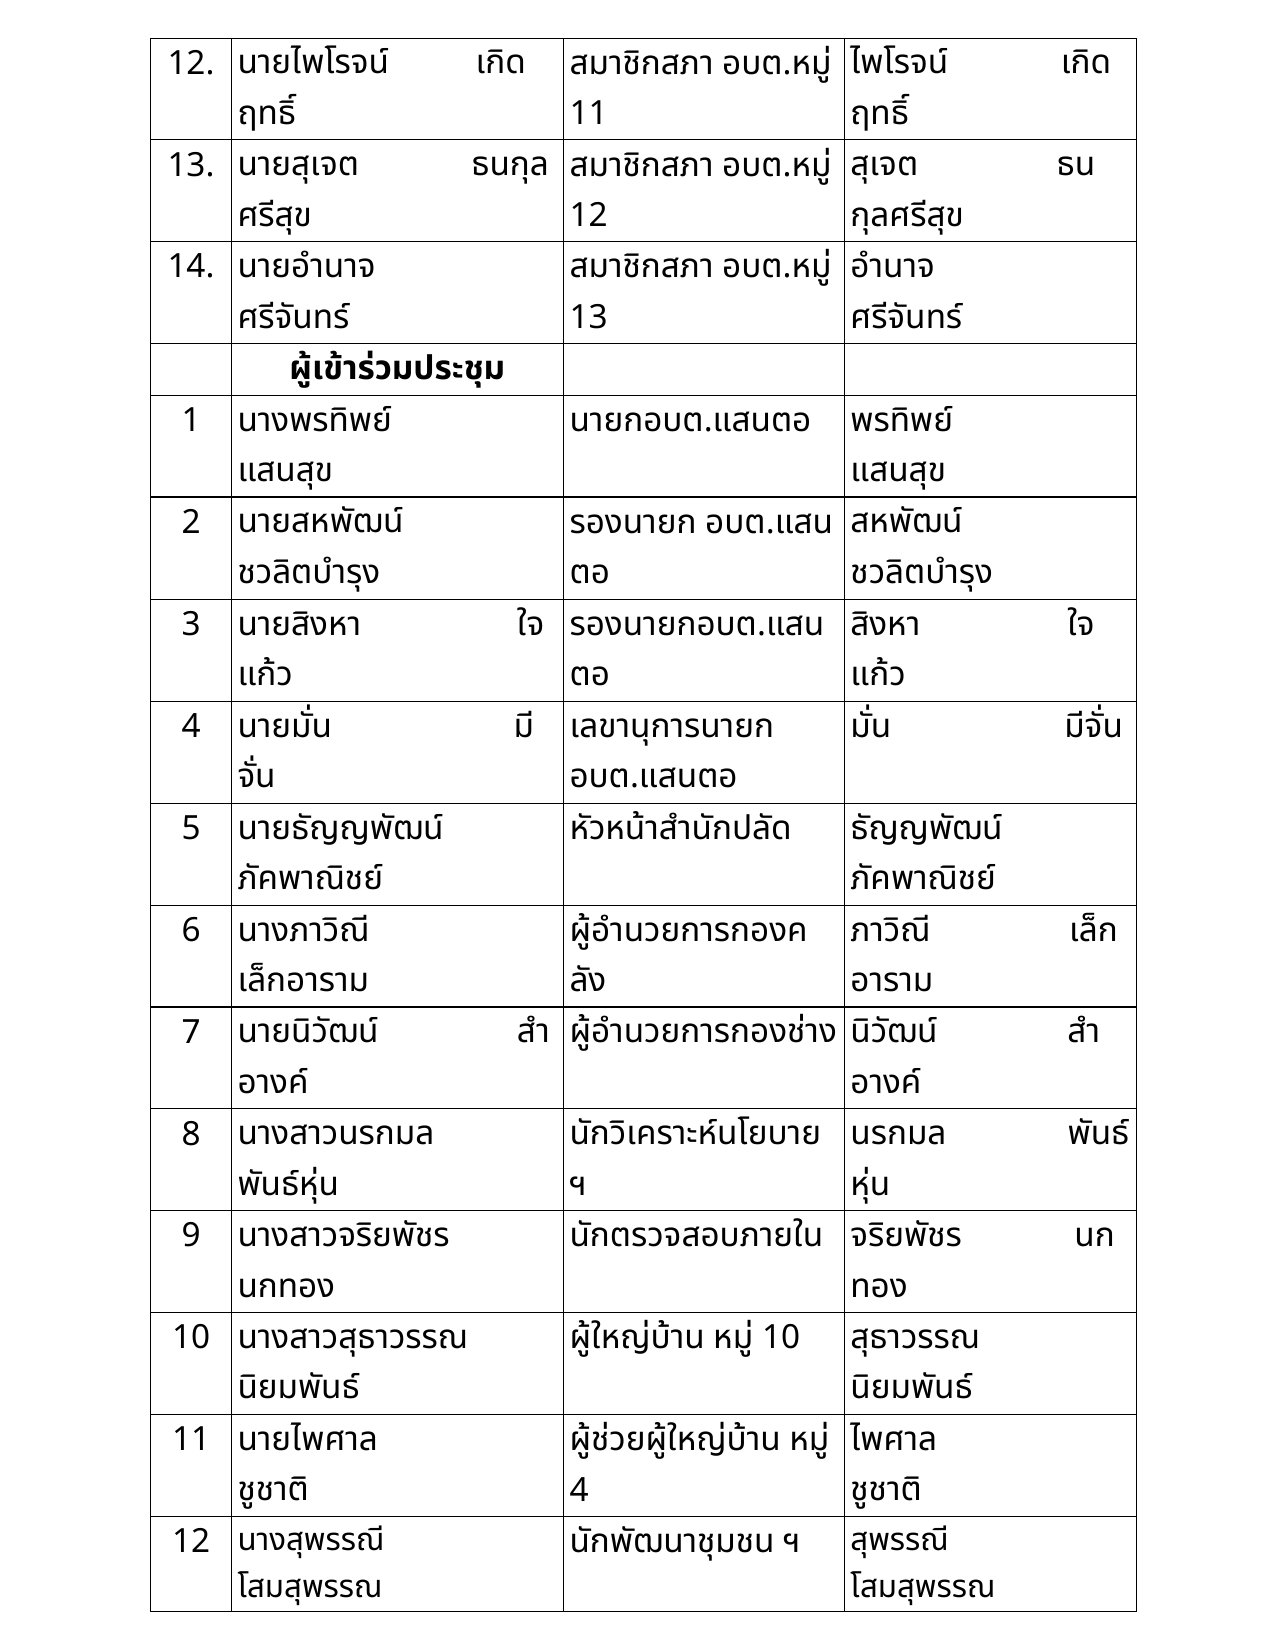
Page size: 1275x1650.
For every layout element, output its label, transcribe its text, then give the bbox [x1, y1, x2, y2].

table_cell นางสาวสุธาวรรณ นิยมพันธ์ [232, 1313, 563, 1414]
table_cell อำนาจ ศรีจันทร์ [845, 242, 1136, 343]
table_cell นางสาวนรกมล พันธ์หุ่น [232, 1109, 563, 1210]
table_cell 6 [151, 906, 231, 1006]
table_cell นางภาวิณี เล็กอาราม [232, 906, 563, 1006]
table_cell 5 [151, 804, 231, 904]
table_cell นักวิเคราะห์นโยบาย ฯ [564, 1109, 844, 1210]
table_cell สุเจต ธนกุลศรีสุข [845, 140, 1136, 241]
table_cell 3 [151, 600, 231, 701]
table_cell ไพโรจน์ เกิดฤทธิ์ [845, 39, 1136, 139]
table_cell นางสาวจริยพัชร นกทอง [232, 1211, 563, 1312]
table_cell นายสุเจต ธนกุลศรีสุข [232, 140, 563, 241]
table_cell สิงหา ใจแก้ว [845, 600, 1136, 701]
table_cell [564, 344, 844, 394]
table_cell นายธัญญพัฒน์ ภัคพาณิชย์ [232, 804, 563, 904]
table_cell ผู้อำนวยการกองช่าง [564, 1008, 844, 1108]
table_cell 2 [151, 498, 231, 598]
table_cell นายไพศาล ชูชาติ [232, 1415, 563, 1516]
table_cell นายสิงหา ใจแก้ว [232, 600, 563, 701]
table_cell ผู้เข้าร่วมประชุม [232, 344, 563, 394]
table_cell พรทิพย์ แสนสุข [845, 396, 1136, 496]
table_cell [845, 344, 1136, 394]
table_cell นายกอบต.แสนตอ [564, 396, 844, 496]
table_cell ภาวิณี เล็กอาราม [845, 906, 1136, 1006]
table_cell สุธาวรรณ นิยมพันธ์ [845, 1313, 1136, 1414]
table_cell นายอำนาจ ศรีจันทร์ [232, 242, 563, 343]
table_cell นายมั่น มีจั่น [232, 702, 563, 803]
table_cell ไพศาล ชูชาติ [845, 1415, 1136, 1516]
table_cell สมาชิกสภา อบต.หมู่ 12 [564, 140, 844, 241]
table_cell นักพัฒนาชุมชน ฯ [564, 1517, 844, 1611]
table_cell 14. [151, 242, 231, 343]
table_cell 12 [151, 1517, 231, 1611]
table_cell 8 [151, 1109, 231, 1210]
table_cell นางพรทิพย์ แสนสุข [232, 396, 563, 496]
table_cell สมาชิกสภา อบต.หมู่ 11 [564, 39, 844, 139]
table_cell 11 [151, 1415, 231, 1516]
table_cell นายสหพัฒน์ ชวลิตบำรุง [232, 498, 563, 598]
table_cell นางสุพรรณี โสมสุพรรณ [232, 1517, 563, 1611]
table_cell นายนิวัฒน์ สำอางค์ [232, 1008, 563, 1108]
table_cell รองนายกอบต.แสนตอ [564, 600, 844, 701]
table_cell [151, 344, 231, 394]
table_cell สุพรรณี โสมสุพรรณ [845, 1517, 1136, 1611]
table_cell นักตรวจสอบภายใน [564, 1211, 844, 1312]
table_cell ผู้ใหญ่บ้าน หมู่ 10 [564, 1313, 844, 1414]
table_cell 1 [151, 396, 231, 496]
table_cell 4 [151, 702, 231, 803]
table_cell สมาชิกสภา อบต.หมู่ 13 [564, 242, 844, 343]
table_cell 10 [151, 1313, 231, 1414]
table_cell 12. [151, 39, 231, 139]
table_cell ผู้อำนวยการกองคลัง [564, 906, 844, 1006]
table_cell จริยพัชร นกทอง [845, 1211, 1136, 1312]
table_cell ผู้ช่วยผู้ใหญ่บ้าน หมู่ 4 [564, 1415, 844, 1516]
table_cell นายไพโรจน์ เกิดฤทธิ์ [232, 39, 563, 139]
table_cell 9 [151, 1211, 231, 1312]
table_cell เลขานุการนายก อบต.แสนตอ [564, 702, 844, 803]
table_cell หัวหน้าสำนักปลัด [564, 804, 844, 904]
table_cell สหพัฒน์ ชวลิตบำรุง [845, 498, 1136, 598]
table_cell นรกมล พันธ์หุ่น [845, 1109, 1136, 1210]
table_cell 7 [151, 1008, 231, 1108]
table_cell นิวัฒน์ สำอางค์ [845, 1008, 1136, 1108]
table_cell รองนายก อบต.แสนตอ [564, 498, 844, 598]
table_cell มั่น มีจั่น [845, 702, 1136, 803]
table_cell ธัญญพัฒน์ ภัคพาณิชย์ [845, 804, 1136, 904]
table_cell 13. [151, 140, 231, 241]
